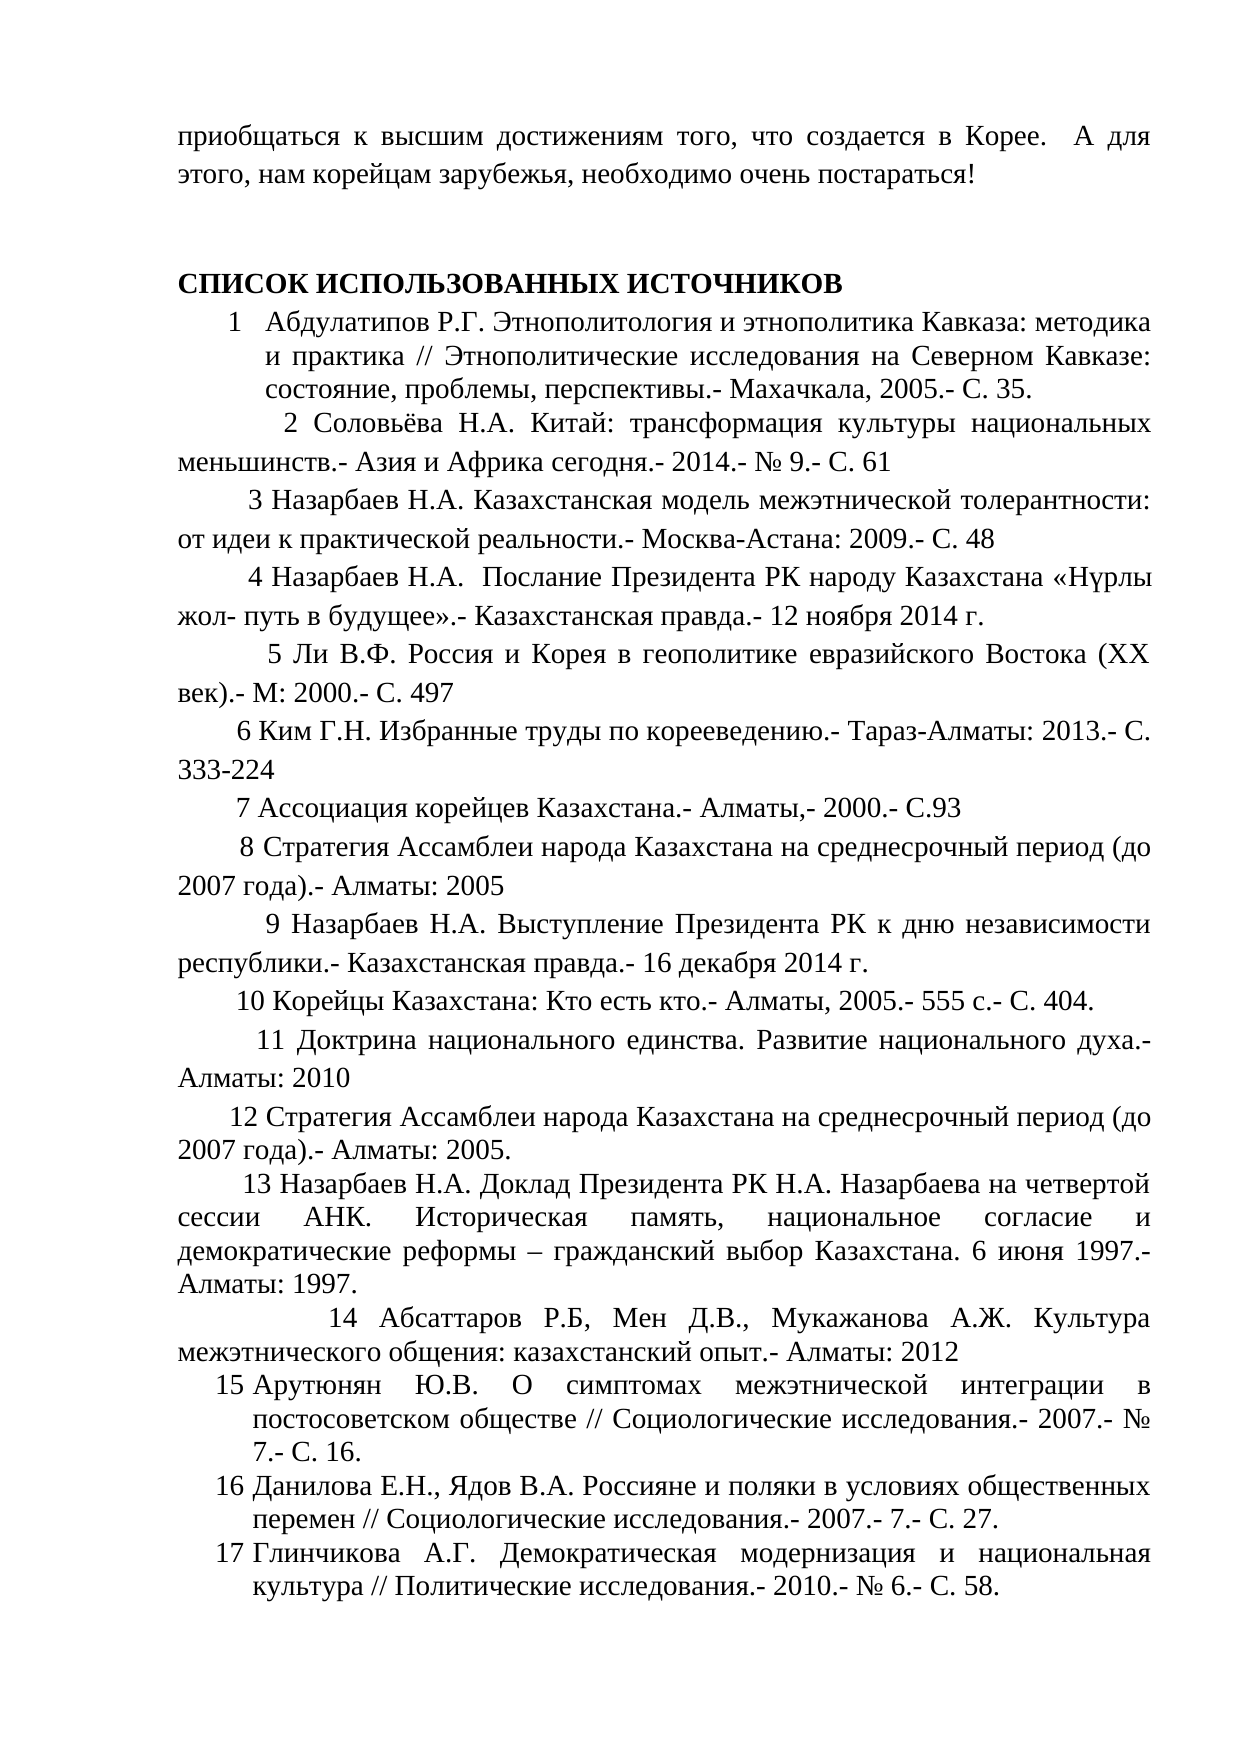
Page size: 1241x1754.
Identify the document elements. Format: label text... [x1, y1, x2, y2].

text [177, 118, 1152, 190]
text 9 Назарбаев Н.А. Выступление Президента РК к дню независимости республики.- Казахстанская правда.- 16 декабря 2014 г. [177, 906, 1152, 978]
text 6 Ким Г.Н. Избранные труды по корееведению.- Тараз-Алматы: 2013.- С. 333-224 [177, 713, 1152, 786]
text 13 Назарбаев Н.А. Доклад Президента РК Н.А. Назарбаева на четвертой сессии АНК. Историческая память, национальное согласие и демократические реформы – гражданский выбор Казахстана. 6 июня 1997.- Алматы: 1997. [177, 1166, 1152, 1300]
text 2 Соловьёва Н.А. Китай: трансформация культуры национальных меньшинств.- Азия и Африка сегодня.- 2014.- № 9.- С. 61 [177, 405, 1152, 477]
list Данилова Е.Н., Ядов В.А. Россияне и поляки в условиях общественных перемен // Социологические исследования.- 2007.- 7.- С. 27. [215, 1468, 1152, 1535]
text СПИСОК ИСПОЛЬЗОВАННЫХ ИСТОЧНИКОВ [177, 266, 1152, 299]
list Абдулатипов Р.Г. Этнополитология и этнополитика Кавказа: методика и практика // Этнополитические исследования на Северном Кавказе: состояние, проблемы, перспективы.- Махачкала, 2005.- С. 35. [227, 304, 1152, 405]
text 5 Ли В.Ф. Россия и Корея в геополитике евразийского Востока (ХХ век).- М: 2000.- С. 497 [177, 636, 1152, 708]
text 7 Ассоциация корейцев Казахстана.- Алматы,- 2000.- С.93 [177, 791, 1152, 824]
text 3 Назарбаев Н.А. Казахстанская модель межэтнической толерантности: от идеи к практической реальности.- Москва-Астана: 2009.- С. 48 [177, 482, 1152, 554]
text 10 Корейцы Казахстана: Кто есть кто.- Алматы, 2005.- 555 с.- С. 404. [177, 983, 1152, 1017]
text 8 Стратегия Ассамблеи народа Казахстана на среднесрочный период (до 2007 года).- Алматы: 2005 [177, 829, 1152, 901]
text 12 Стратегия Ассамблеи народа Казахстана на среднесрочный период (до 2007 года).- Алматы: 2005. [177, 1099, 1152, 1166]
text 11 Доктрина национального единства. Развитие национального духа.- Алматы: 2010 [177, 1022, 1152, 1094]
list Арутюнян Ю.В. О симптомах межэтнической интеграции в постосоветском обществе // Социологические исследования.- 2007.- № 7.- С. 16. [215, 1367, 1152, 1468]
text 4 Назарбаев Н.А. Послание Президента РК народу Казахстана «Нүрлы жол- путь в будущее».- Казахстанская правда.- 12 ноября 2014 г. [177, 559, 1152, 631]
text 14 Абсаттаров Р.Б, Мен Д.В., Мукажанова А.Ж. Культура межэтнического общения: казахстанский опыт.- Алматы: 2012 [177, 1300, 1152, 1367]
list Глинчикова А.Г. Демократическая модернизация и национальная культура // Политические исследования.- 2010.- № 6.- С. 58. [215, 1535, 1152, 1602]
